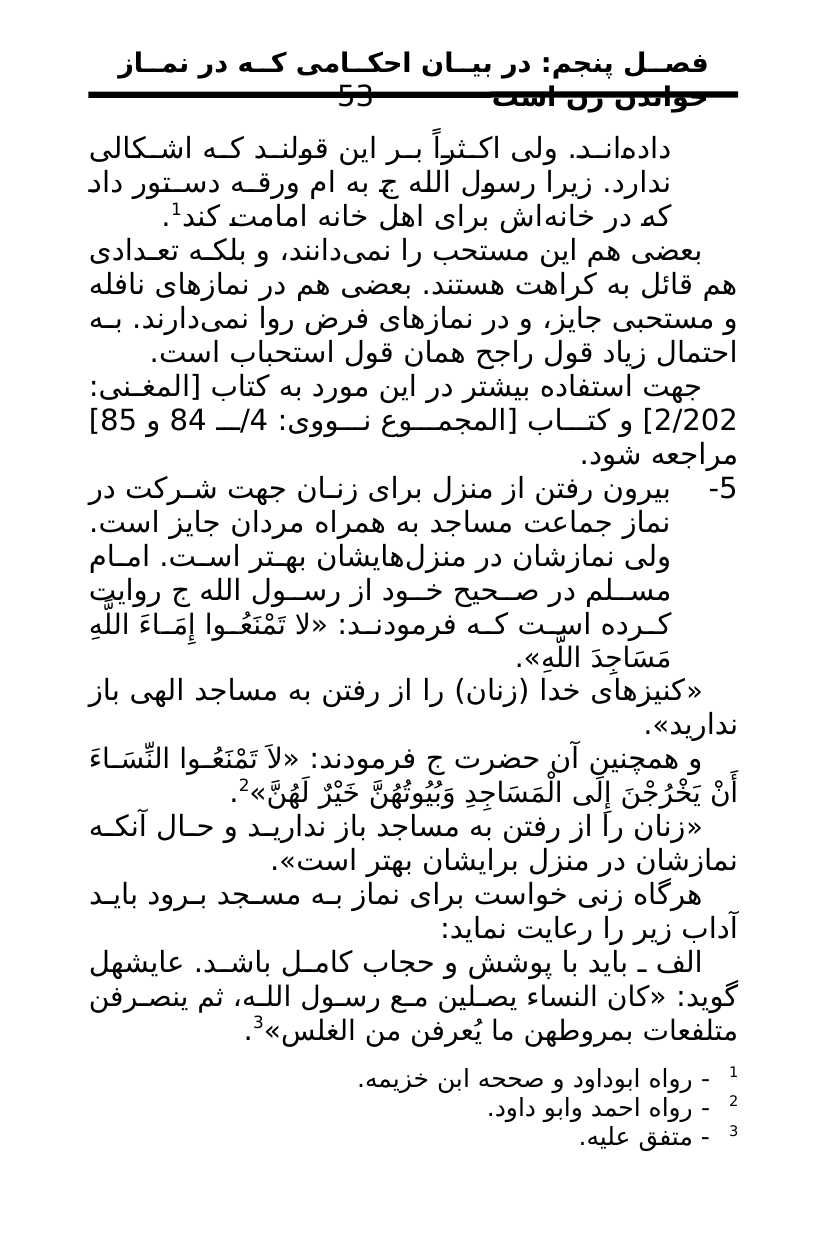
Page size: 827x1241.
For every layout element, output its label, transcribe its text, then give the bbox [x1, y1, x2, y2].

list بیرون رفتن از منزل برای زنان جهت شرکت در نماز جماعت مساجد به همراه مردان جایز است. ولی نمازشان در منزل‌هایشان بهتر است. امام مسلم در صحیح خود از رسول الله ج‌ روایت کرده است که فرمودند: «لا تَمْنَعُوا إِمَاءَ اللَّهِ مَسَاجِدَ اللَّهِ».‌ [89, 471, 708, 674]
text بعضی هم این مستحب را نمی‌دانند، و بلکه تعدادی هم قائل به کراهت هستند. بعضی هم در نمازهای نافله و مستحبی جایز، و در نمازهای فرض روا نمی‌دارند. به احتمال زیاد قول راجح همان قول استحباب است. [89, 233, 738, 369]
text «زنان را از رفتن به مساجد باز ندارید و حال آنکه نمازشان در منزل برایشان بهتر است». [89, 809, 738, 877]
text «کنیزهاى خدا (زنان) را از رفتن به مساجد الهی باز ندارید». [89, 674, 738, 742]
text الف ـ باید با پوشش و حجاب کامل باشد. عایشهل گوید: «كان النساء يصلين مع رسول الله، ثم ينصرفن متلفعات بمروطهن ما يُعرفن من الغلس». [89, 945, 738, 1047]
text هرگاه زنی خواست برای نماز به مسجد برود باید آداب زیر را رعایت نماید:‌ [89, 877, 738, 945]
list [89, 132, 708, 233]
text و همچنین آن حضرت ج فرمودند: «لاَ تَمْنَعُوا النِّسَاءَ أَنْ يَخْرُجْنَ إِلَى الْمَسَاجِدِ وَبُيُوتُهُنَّ خَيْرٌ لَهُنَّ». [89, 742, 738, 809]
text جهت استفاده بیشتر در این مورد به کتاب [المغنی: 2/202] و کتاب [المجموع نووی: 4/ 84 و 85] مراجعه شود. [89, 369, 738, 471]
